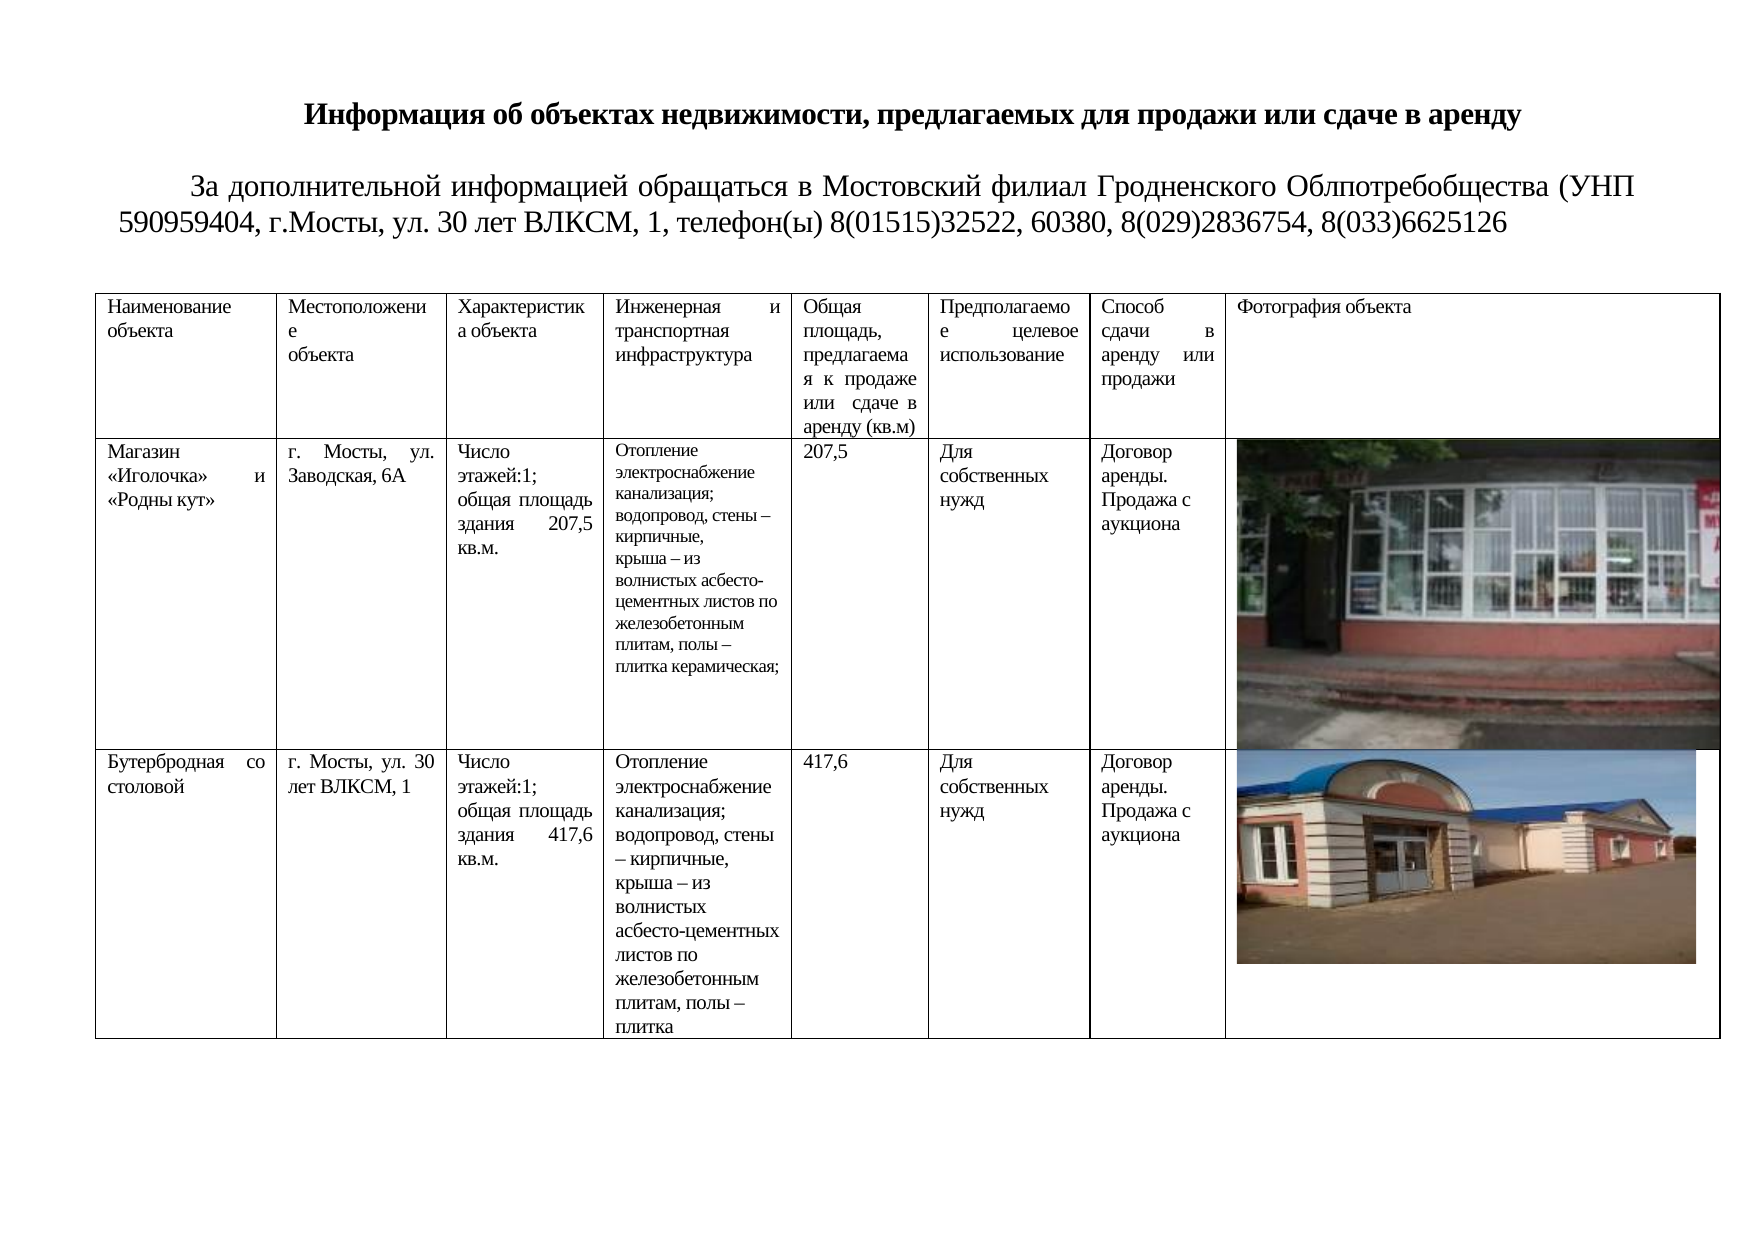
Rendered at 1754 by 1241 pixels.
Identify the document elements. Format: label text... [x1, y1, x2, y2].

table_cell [96, 750, 276, 1038]
picture [1236, 439, 1720, 964]
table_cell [604, 750, 791, 1038]
table_header Инженерная и транспортная инфраструктура [604, 294, 791, 438]
table_header Предполагаемое целевое использование [929, 294, 1089, 438]
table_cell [1091, 750, 1225, 1038]
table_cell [929, 750, 1089, 1038]
table_cell Отопление электроснабжение канализация; водопровод, стены – кирпичные, крыша – из волнистых асбесто-цементных листов по железобетонным плитам, полы –плитка керамическая; [604, 439, 791, 748]
table_cell Для собственных нужд [929, 439, 1089, 748]
text За дополнительной информацией обращаться в Мостовский филиал Гродненского Облпотребобщества (УНП .Мосты, ул. 30 лет ВЛКСМ, 1, телефон(ы) 8(01515)32522, 60380, 8(029)2836754, 8(033)6625126 [118, 167, 1636, 239]
table_header Способ сдачи в аренду или продажи [1091, 294, 1225, 438]
table_cell Договор аренды. Продажа с аукциона [1091, 439, 1225, 748]
table_cell 417,6 [792, 750, 928, 1038]
table_header Наименование объекта [96, 294, 276, 438]
table_cell г. Мосты, ул. Заводская, 6А [277, 439, 446, 748]
table_cell [1226, 750, 1719, 1038]
table_header Местоположение объекта [277, 294, 446, 438]
text Информация об объектах недвижимости, предлагаемых для продажи или сдаче в аренду [118, 95, 1636, 131]
table_header Фотография объекта [1226, 294, 1719, 438]
table_header Общая площадь, предлагаемая к продаже или сдаче в аренду (кв.м) [792, 294, 928, 438]
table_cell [277, 750, 446, 1038]
table_header Характеристика объекта [447, 294, 603, 438]
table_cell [447, 750, 603, 1038]
table_cell Магазин «Иголочка» и «Родны кут» [96, 439, 276, 748]
table_cell [1226, 439, 1236, 748]
table_cell 207,5 [792, 439, 928, 748]
table_cell Число этажей:1; общая площадь здания 207,5 кв.м. [447, 439, 603, 748]
